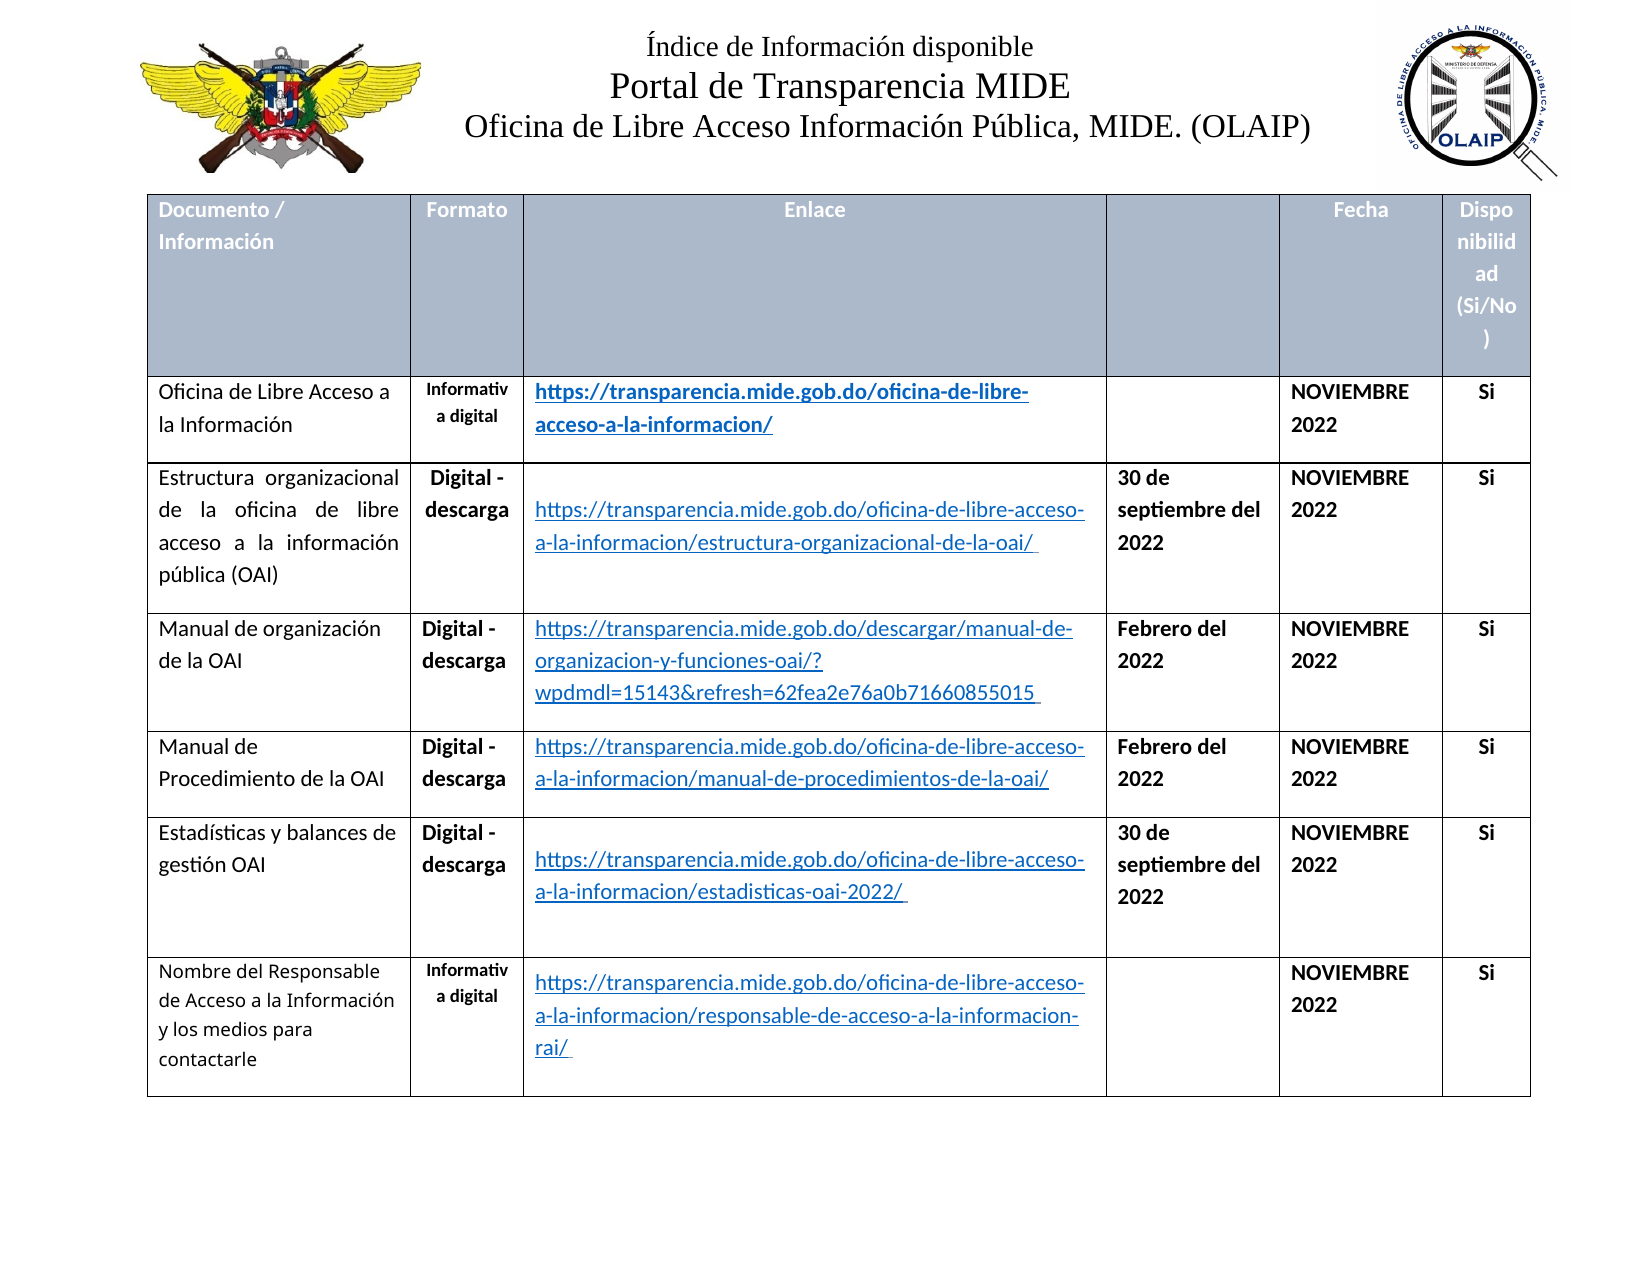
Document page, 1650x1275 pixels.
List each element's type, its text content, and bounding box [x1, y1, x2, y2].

table_cell Si [1443, 377, 1530, 462]
table_cell Informativa digital [411, 377, 523, 462]
table_header Formato [411, 195, 523, 376]
picture [140, 43, 422, 172]
table_cell Si [1443, 464, 1530, 613]
table_cell Informativa digital [411, 958, 523, 1096]
table_cell NOVIEMBRE 2022 [1280, 377, 1442, 462]
table_cell Si [1443, 614, 1530, 731]
table_cell Si [1443, 818, 1530, 957]
table_header Disponibilidad (Si/No) [1443, 195, 1530, 376]
table_cell Si [1443, 958, 1530, 1096]
table_cell Manual de organización de la OAI [148, 614, 410, 731]
table_cell [1107, 377, 1279, 462]
table_cell https://transparencia.mide.gob.do/oficina-de-libre-acceso-a-la-informacion/responsable-de-acceso-a-la-informacion-rai/ [524, 958, 1106, 1096]
table_cell https://transparencia.mide.gob.do/oficina-de-libre-acceso-a-la-informacion/estadisticas-oai-2022/ [524, 818, 1106, 957]
table_header Fecha [1280, 195, 1442, 376]
table_header Documento / Información [148, 195, 410, 376]
table_cell NOVIEMBRE 2022 [1280, 732, 1442, 817]
table_cell NOVIEMBRE 2022 [1280, 464, 1442, 613]
table_cell NOVIEMBRE 2022 [1280, 958, 1442, 1096]
table_cell NOVIEMBRE 2022 [1280, 614, 1442, 731]
table_header [1107, 195, 1279, 376]
table_cell https://transparencia.mide.gob.do/descargar/manual-de-organizacion-y-funciones-oai/?wpdmdl=15143&refresh=62fea2e76a0b71660855015 [524, 614, 1106, 731]
table_cell 30 de septiembre del 2022 [1107, 818, 1279, 957]
table_cell Digital -descarga [411, 732, 523, 817]
table_cell Nombre del Responsable de Acceso a la Información y los medios para contactarle [148, 958, 410, 1096]
table_cell https://transparencia.mide.gob.do/oficina-de-libre-acceso-a-la-informacion/manual-de-procedimientos-de-la-oai/ [524, 732, 1106, 817]
table_cell [1107, 958, 1279, 1096]
table_cell https://transparencia.mide.gob.do/oficina-de-libre-acceso-a-la-informacion/estructura-organizacional-de-la-oai/ [524, 464, 1106, 613]
table_cell Oficina de Libre Acceso a la Información [148, 377, 410, 462]
table_cell 30 de septiembre del 2022 [1107, 464, 1279, 613]
table_cell Digital -descarga [411, 614, 523, 731]
table_header Enlace [524, 195, 1106, 376]
table_cell Estadísticas y balances de gestión OAI [148, 818, 410, 957]
table_cell Digital -descarga [411, 464, 523, 613]
table_cell Manual de Procedimiento de la OAI [148, 732, 410, 817]
table_cell Digital -descarga [411, 818, 523, 957]
table_cell https://transparencia.mide.gob.do/oficina-de-libre-acceso-a-la-informacion/ [524, 377, 1106, 462]
picture [1376, 0, 1570, 191]
table_cell NOVIEMBRE 2022 [1280, 818, 1442, 957]
table_cell Febrero del 2022 [1107, 732, 1279, 817]
table_cell Si [1443, 732, 1530, 817]
table_cell Estructura organizacional de la oficina de libre acceso a la información pública (OAI) [148, 464, 410, 613]
table_cell Febrero del 2022 [1107, 614, 1279, 731]
